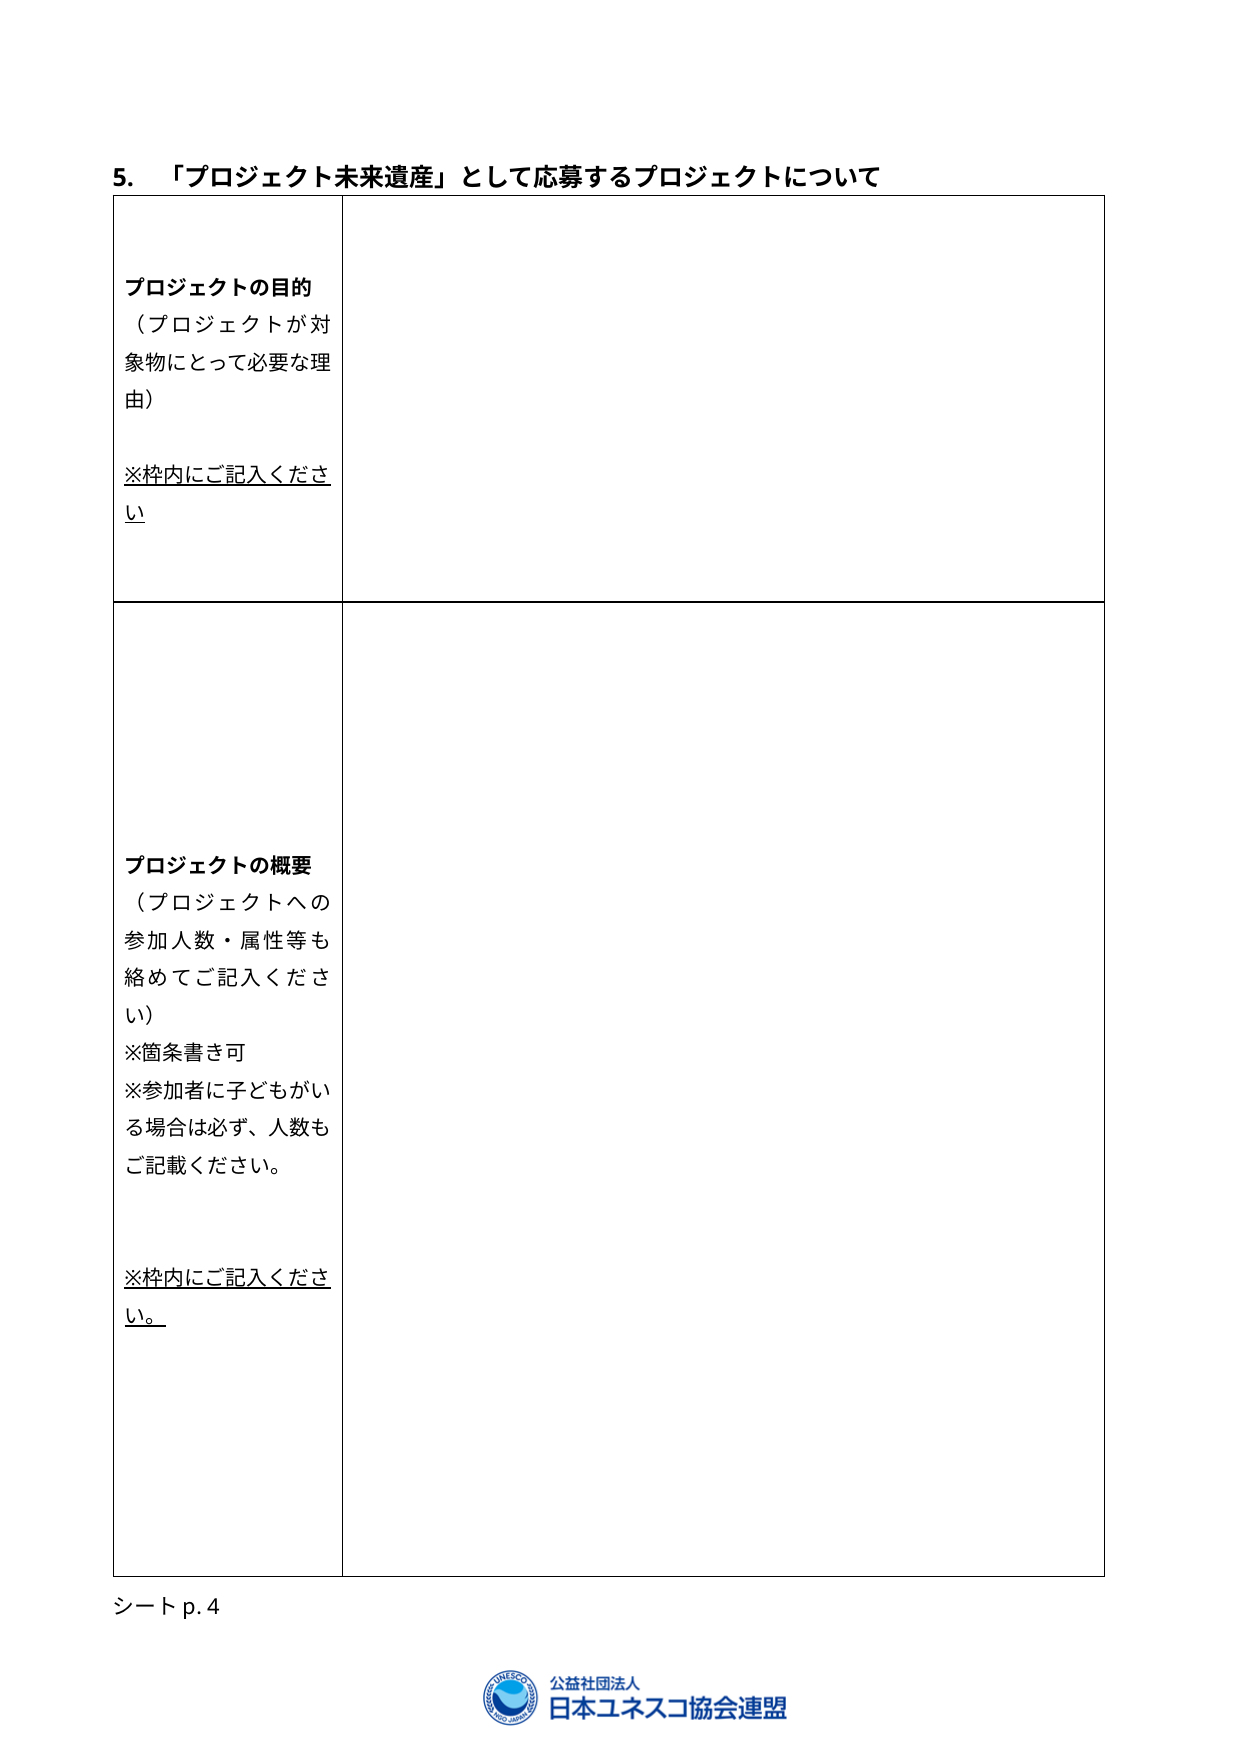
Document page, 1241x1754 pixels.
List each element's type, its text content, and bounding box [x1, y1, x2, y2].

table_header プロジェクトの目的 （プロジェクトが対象物にとって必要な理由） ※枠内にご記入ください [114, 196, 342, 601]
table_cell [343, 603, 1104, 1576]
text 5. 「プロジェクト未来遺産」として応募するプロジェクトについて [112, 157, 1128, 194]
picture [464, 1657, 802, 1736]
table_header [343, 196, 1104, 601]
table_cell プロジェクトの概要 （プロジェクトへの参加人数・属性等も絡めてご記入ください） ※箇条書き可 ※参加者に子どもがいる場合は必ず、人数もご記載ください。 ※枠内にご記入ください。 [114, 603, 342, 1576]
